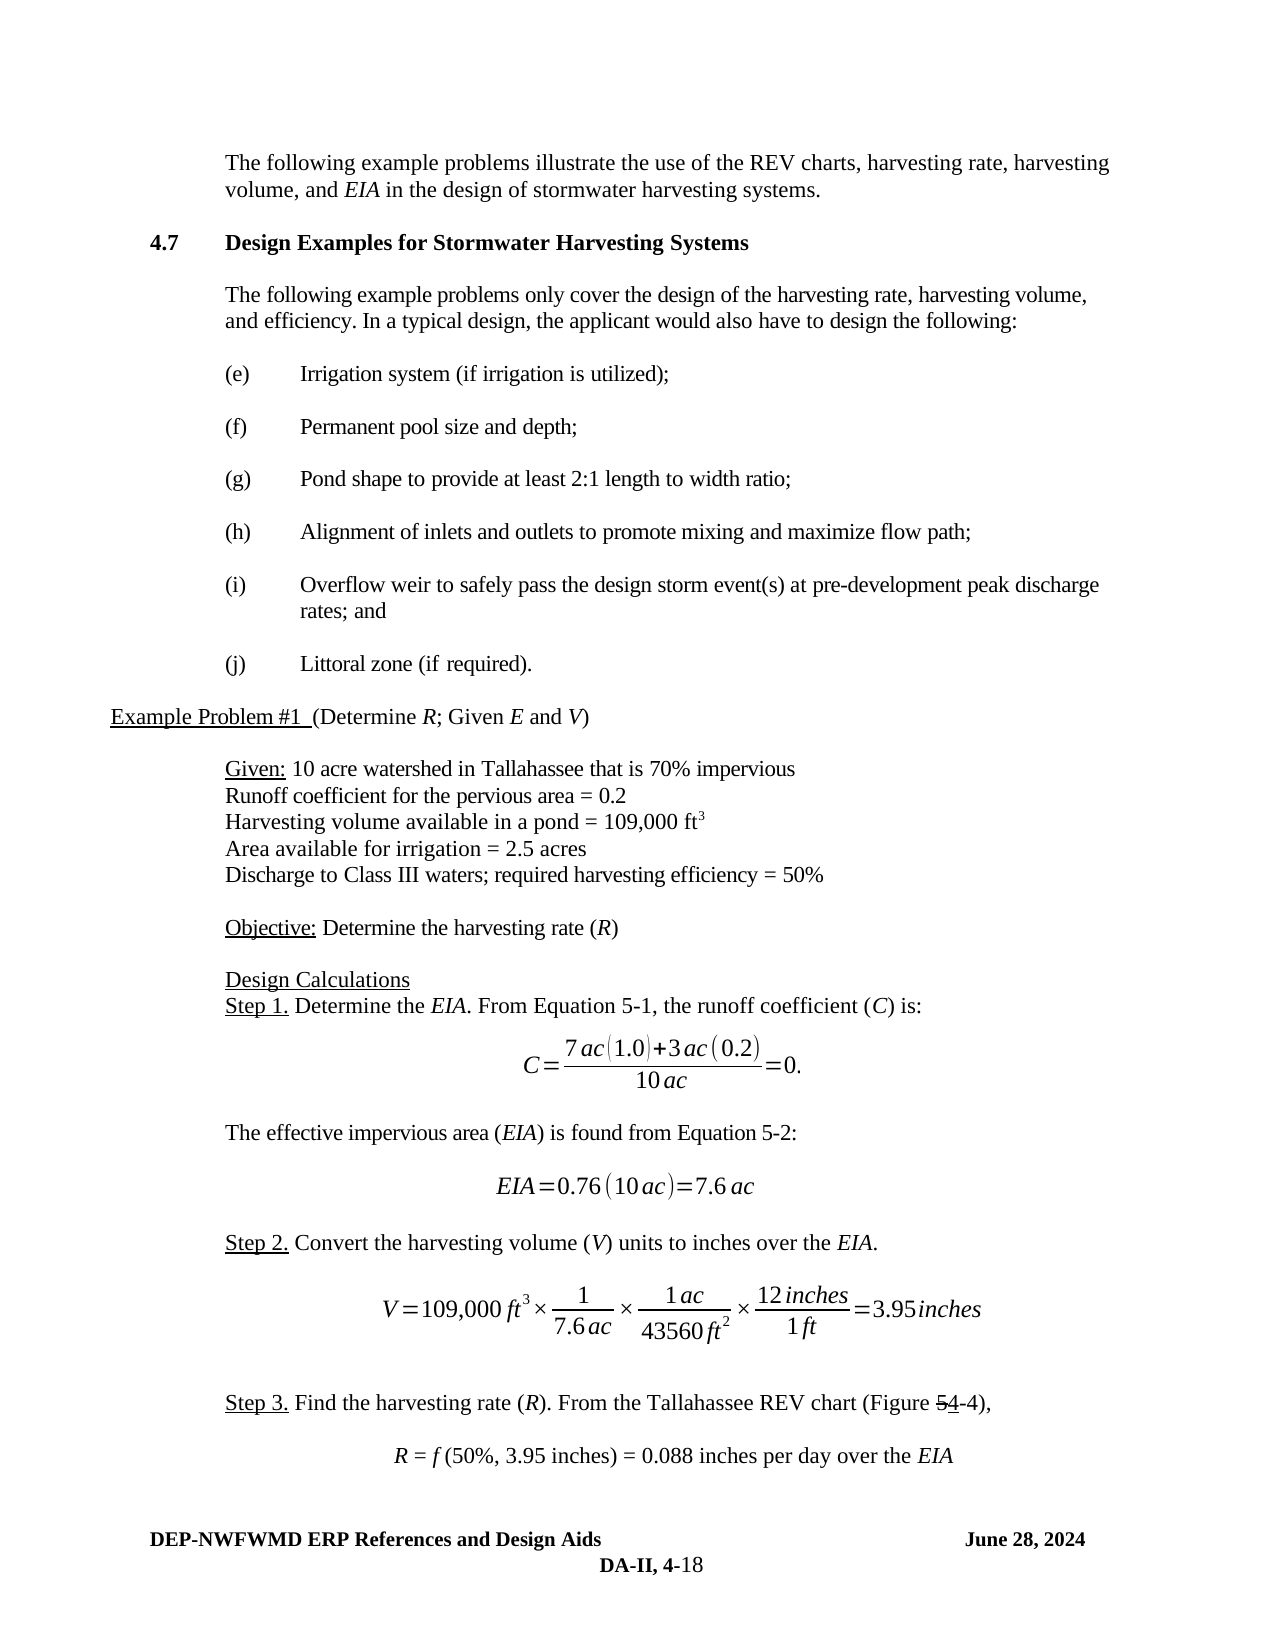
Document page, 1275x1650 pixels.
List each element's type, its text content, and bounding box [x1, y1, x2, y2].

text Given: 10 acre watershed in Tallahassee that is 70% impervious Runoff coefficient for the pervious area = 0.2 [225, 756, 827, 808]
list Permanent pool size and depth; [225, 413, 1139, 439]
list Alignment of inlets and outlets to promote mixing and maximize flow path; [225, 518, 1139, 544]
text Step 3. Find the harvesting rate (R). From the Tallahassee REV chart (Figure 54-4), [225, 1389, 1139, 1415]
text The effective impervious area (EIA) is found from Equation 5-2: [225, 1119, 798, 1146]
list Overflow weir to safely pass the design storm event(s) at pre-development peak discharge rates; and [225, 571, 1125, 624]
list Irrigation system (if irrigation is utilized); [225, 360, 1139, 386]
text Step 2. Convert the harvesting volume (V) units to inches over the EIA. [225, 1229, 1139, 1256]
list Littoral zone (if required). [225, 650, 1139, 676]
text Step 1. Determine the EIA. From Equation 5-1, the runoff coefficient (C) is: [225, 993, 1139, 1019]
text The following example problems illustrate the use of the REV charts, harvesting rate, harvesting volume, and EIA in the design of stormwater harvesting systems. [225, 149, 1139, 202]
text Harvesting volume available in a pond = 109,000 ft3 Area available for irrigation = 2.5 acres [225, 808, 708, 861]
text Example Problem #1 (Determine R; Given E and V) [110, 703, 1139, 730]
text R = f (50%, 3.95 inches) = 0.088 inches per day over the EIA [394, 1442, 1139, 1468]
list Pond shape to provide at least 2:1 length to width ratio; [225, 466, 1139, 492]
text Design Calculations [225, 966, 1139, 993]
subtitle 4.7 Design Examples for Stormwater Harvesting Systems [150, 229, 1139, 255]
text Discharge to Class III waters; required harvesting efficiency = 50% Objective: Determine the harvesting rate (R) [225, 861, 853, 940]
text The following example problems only cover the design of the harvesting rate, harvesting volume, and efficiency. In a typical design, the applicant would also have to design the following: [225, 281, 1116, 334]
